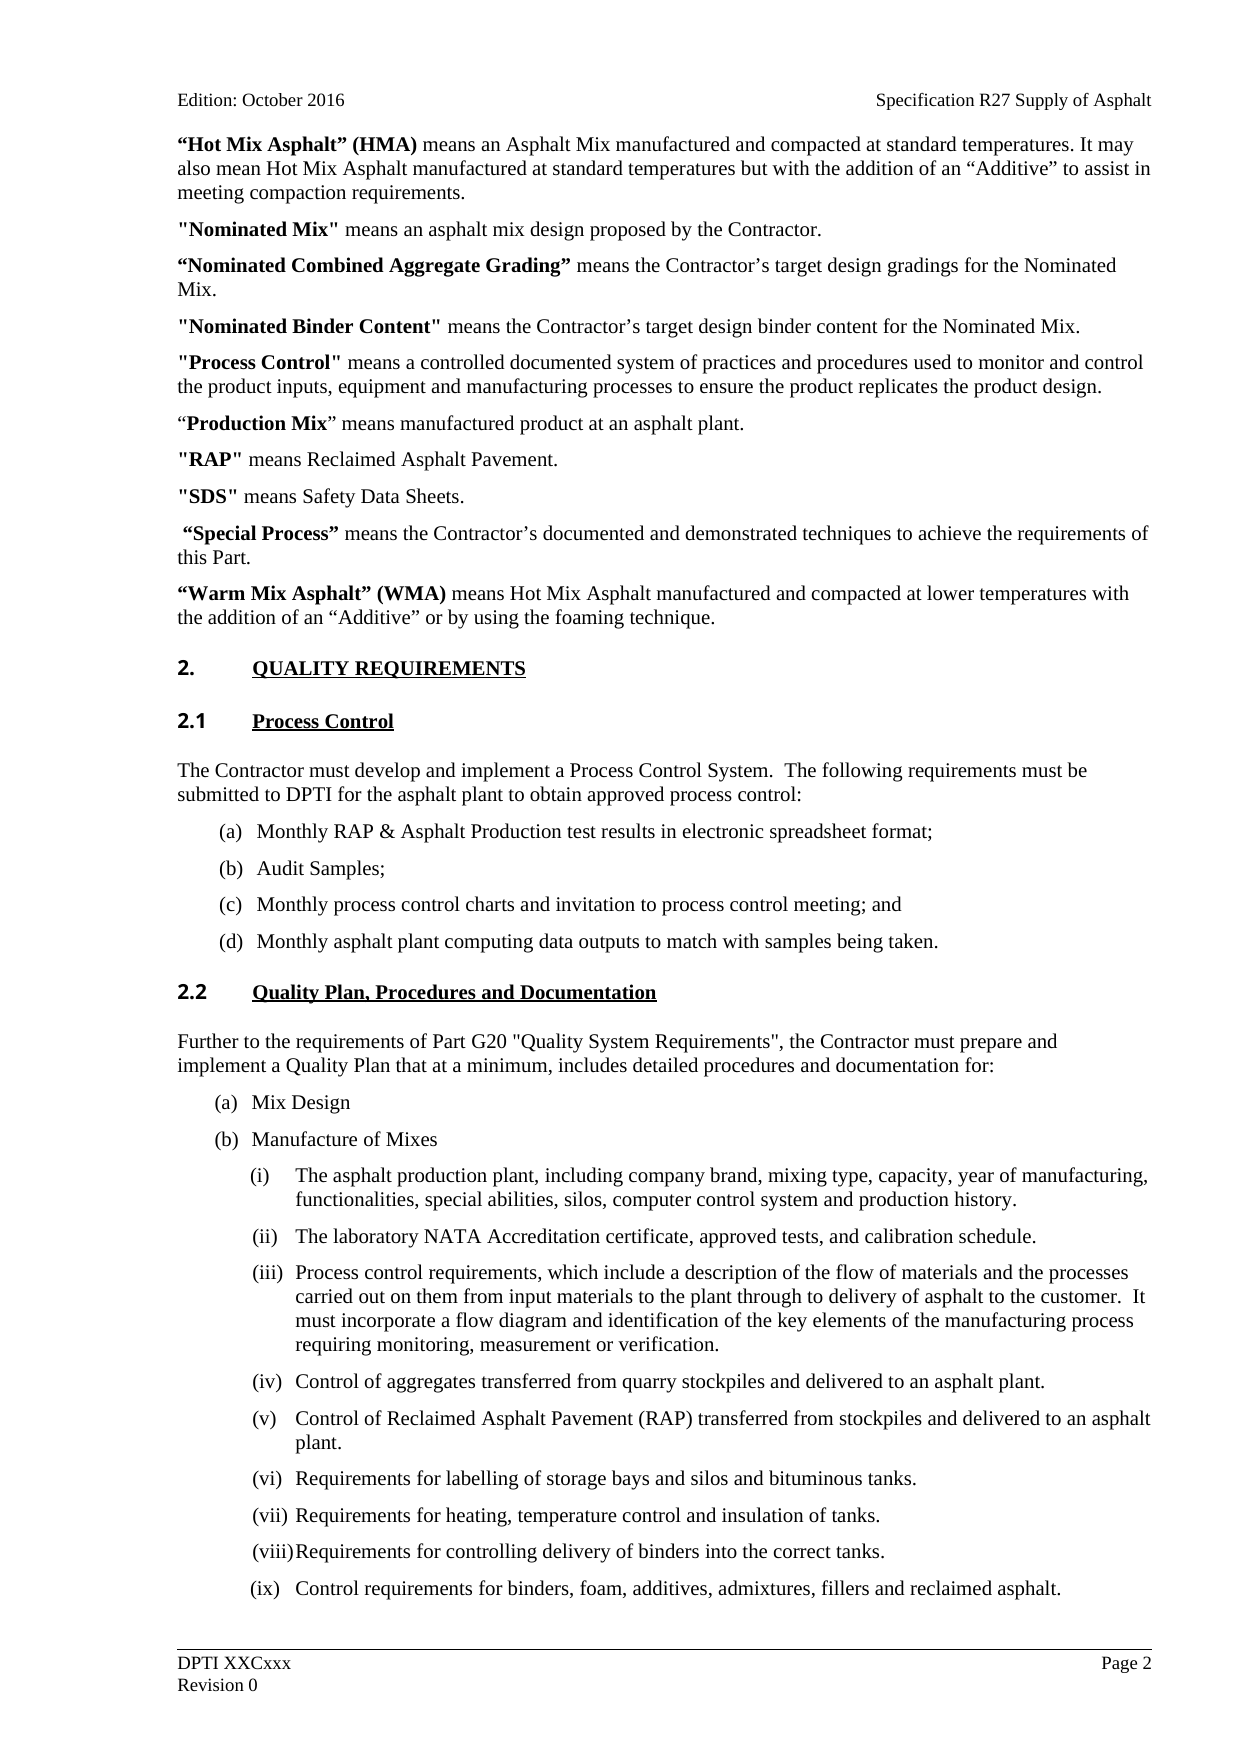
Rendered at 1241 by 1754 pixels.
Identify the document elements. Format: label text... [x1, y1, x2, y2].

list Monthly process control charts and invitation to process control meeting; and [219, 892, 1152, 916]
list The laboratory NATA Accreditation certificate, approved tests, and calibration schedule. [252, 1224, 1152, 1248]
list Control of aggregates transferred from quarry stockpiles and delivered to an asphalt plant. [252, 1369, 1152, 1393]
text "Nominated Binder Content" means the Contractor’s target design binder content for the Nominated Mix. [177, 314, 1152, 338]
list Quality Plan, Procedures and Documentation [177, 977, 1152, 1005]
text "SDS" means Safety Data Sheets. [177, 484, 1152, 508]
list Requirements for labelling of storage bays and silos and bituminous tanks. [252, 1466, 1152, 1490]
text “Warm Mix Asphalt” (WMA) means Hot Mix Asphalt manufactured and compacted at lower temperatures with the addition of an “Additive” or by using the foaming technique. [177, 581, 1152, 629]
list Control requirements for binders, foam, additives, admixtures, fillers and reclaimed asphalt. [250, 1576, 1152, 1600]
list QUALITY REQUIREMENTS [177, 653, 1152, 682]
text "Process Control" means a controlled documented system of practices and procedures used to monitor and control the product inputs, equipment and manufacturing processes to ensure the product replicates the product design. [177, 350, 1152, 398]
list Control of Reclaimed Asphalt Pavement (RAP) transferred from stockpiles and delivered to an asphalt plant. [252, 1406, 1152, 1454]
list Monthly RAP & Asphalt Production test results in electronic spreadsheet format; [219, 819, 1152, 843]
text "RAP" means Reclaimed Asphalt Pavement. [177, 447, 1152, 471]
list Manufacture of Mixes [214, 1126, 1152, 1151]
list Process control requirements, which include a description of the flow of materials and the processes carried out on them from input materials to the plant through to delivery of asphalt to the customer. It must incorporate a flow diagram and identification of the key elements of the manufacturing process requiring monitoring, measurement or verification. [252, 1260, 1152, 1356]
text “Production Mix” means manufactured product at an asphalt plant. [177, 411, 1152, 435]
text Further to the requirements of Part G20 "Quality System Requirements", the Contractor must prepare and implement a Quality Plan that at a minimum, includes detailed procedures and documentation for: [177, 1029, 1152, 1077]
list The asphalt production plant, including company brand, mixing type, capacity, year of manufacturing, functionalities, special abilities, silos, computer control system and production history. [250, 1163, 1152, 1211]
text “Hot Mix Asphalt” (HMA) means an Asphalt Mix manufactured and compacted at standard temperatures. It may also mean Hot Mix Asphalt manufactured at standard temperatures but with the addition of an “Additive” to assist in meeting compaction requirements. [177, 132, 1152, 204]
list Requirements for controlling delivery of binders into the correct tanks. [252, 1539, 1152, 1563]
list Requirements for heating, temperature control and insulation of tanks. [252, 1503, 1152, 1527]
text The Contractor must develop and implement a Process Control System. The following requirements must be submitted to DPTI for the asphalt plant to obtain approved process control: [177, 758, 1152, 806]
text “Special Process” means the Contractor’s documented and demonstrated techniques to achieve the requirements of this Part. [177, 521, 1152, 569]
list Monthly asphalt plant computing data outputs to match with samples being taken. [219, 929, 1152, 953]
list Audit Samples; [219, 856, 1152, 879]
text “Nominated Combined Aggregate Grading” means the Contractor’s target design gradings for the Nominated Mix. [177, 253, 1152, 301]
list Mix Design [214, 1090, 1152, 1114]
text "Nominated Mix" means an asphalt mix design proposed by the Contractor. [177, 216, 1152, 241]
list Process Control [177, 706, 1152, 734]
